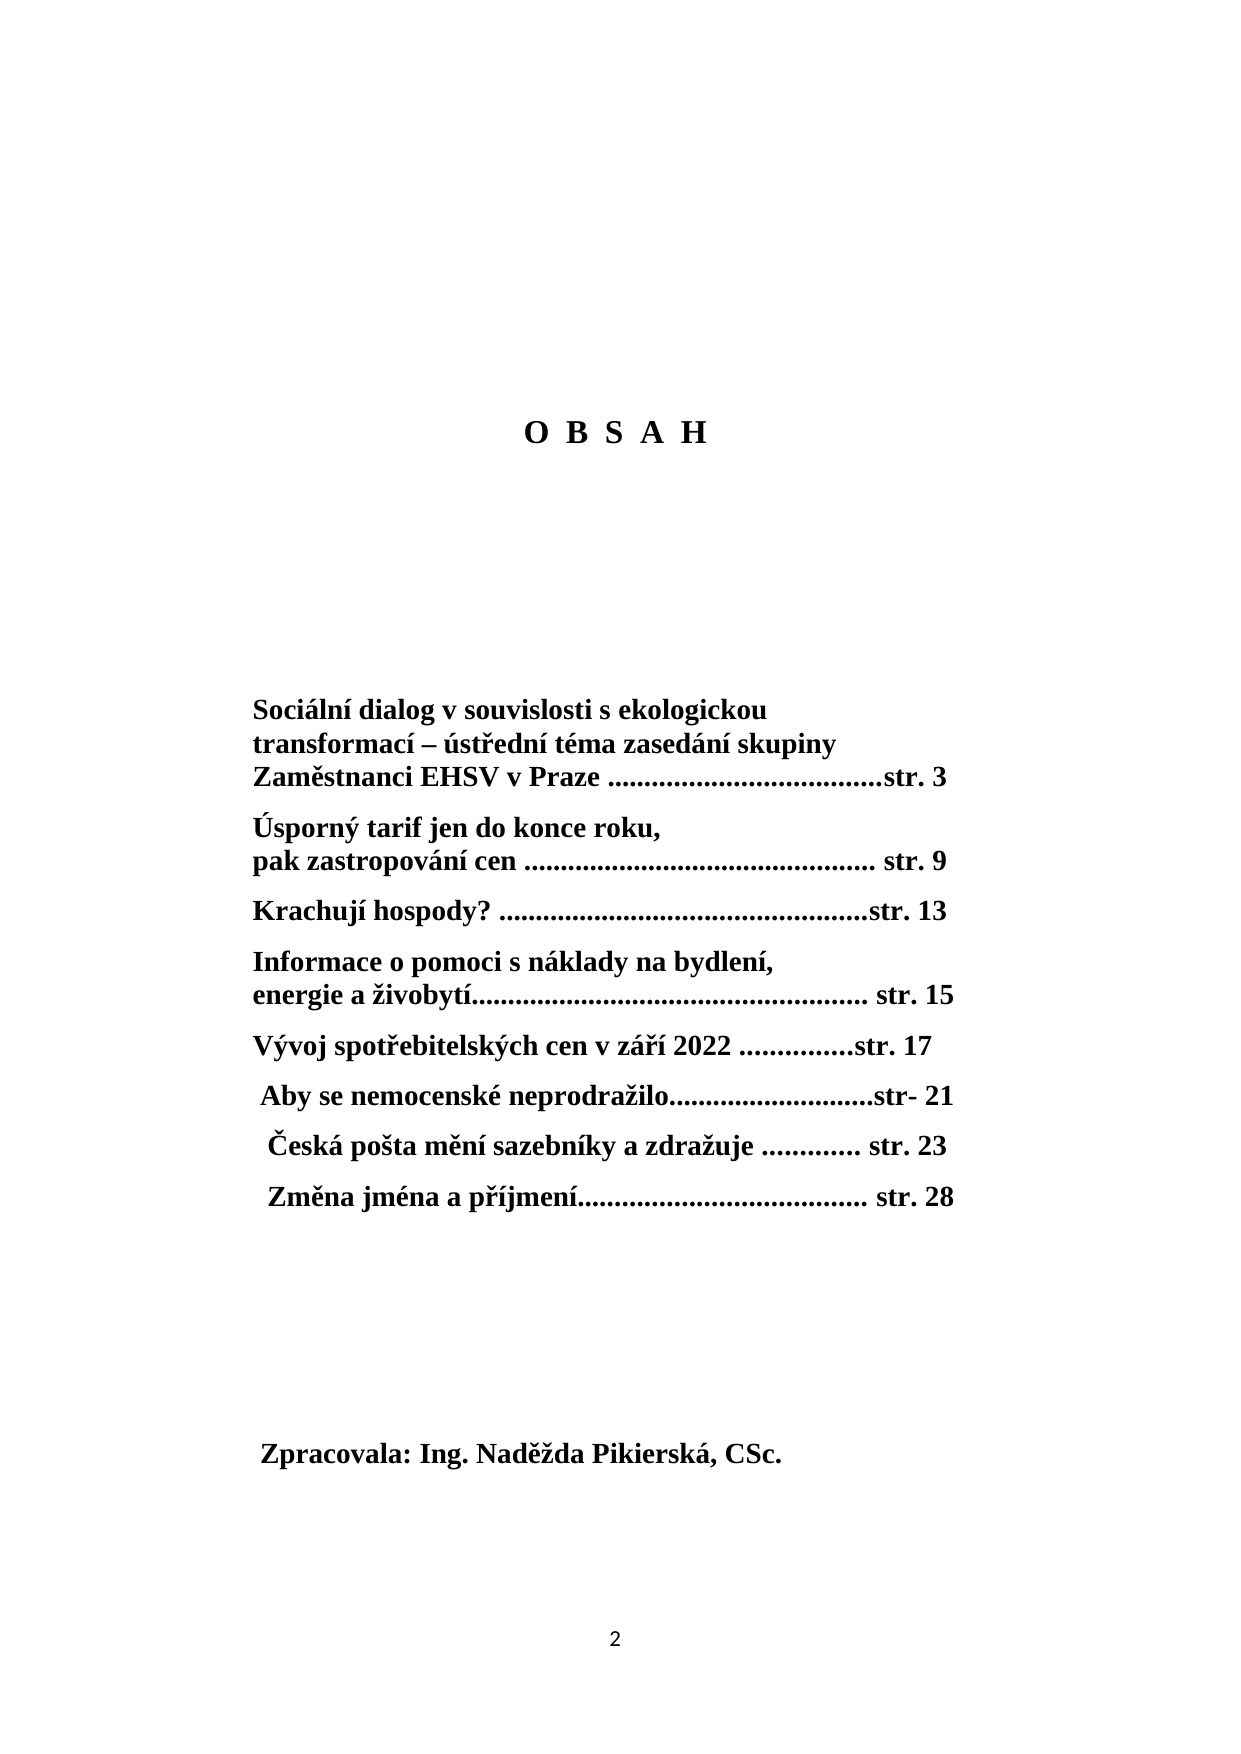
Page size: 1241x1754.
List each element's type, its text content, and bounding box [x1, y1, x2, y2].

text Informace o pomoci s náklady na bydlení, [127, 944, 1103, 977]
text Zpracovala: Ing. Naděžda Pikierská, CSc. [127, 1436, 1103, 1469]
text energie a živobytí str. 15 [127, 977, 1103, 1011]
text Aby se nemocenské neprodražilo str- 21 [127, 1078, 1103, 1112]
text transformací – ústřední téma zasedání skupiny [127, 726, 1103, 759]
text Krachují hospody? str. 13 [127, 893, 1103, 927]
text O B S A H [127, 412, 1103, 450]
text Změna jména a příjmení str. 28 [127, 1179, 1103, 1212]
text Zaměstnanci EHSV v Praze str. 3 [127, 759, 1103, 793]
text Úsporný tarif jen do konce roku, [127, 810, 1103, 843]
text Sociální dialog v souvislosti s ekologickou [127, 692, 1103, 726]
text pak zastropování cen str. 9 [127, 843, 1103, 877]
text Česká pošta mění sazebníky a zdražuje str. 23 [127, 1128, 1103, 1162]
text Vývoj spotřebitelských cen v září 2022 str. 17 [127, 1028, 1103, 1061]
